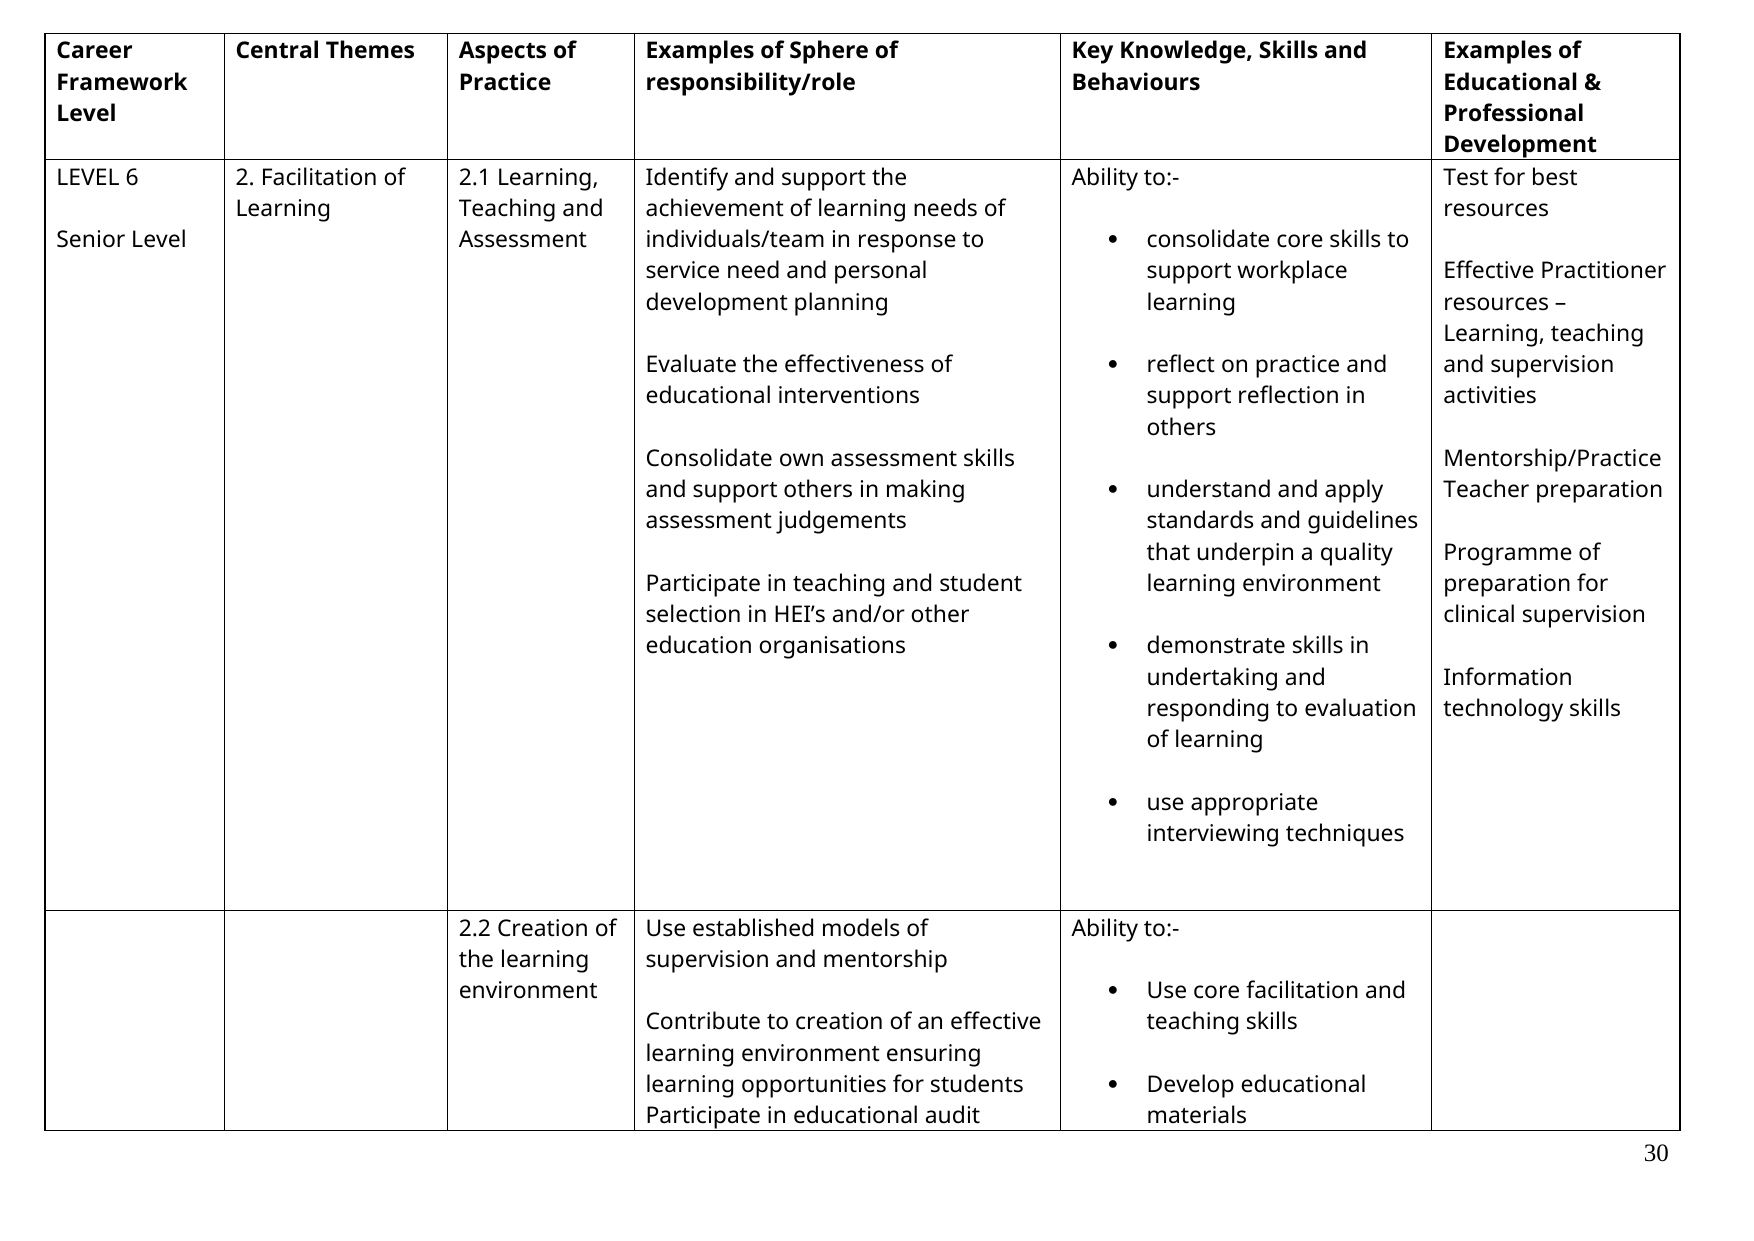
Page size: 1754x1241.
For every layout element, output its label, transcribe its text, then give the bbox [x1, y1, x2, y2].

table_cell Ability to:- consolidate core skills to support workplace learning reflect on practice and support reflection in others understand and apply standards and guidelines that underpin a quality learning environment demonstrate skills in undertaking and responding to evaluation of learning use appropriate interviewing techniques [1061, 160, 1431, 910]
table_cell [225, 911, 447, 1130]
table_cell LEVEL 6 Senior Level [46, 160, 224, 910]
table_cell [1432, 911, 1679, 1130]
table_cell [448, 911, 634, 1130]
table_header Aspects of Practice [448, 34, 634, 159]
table_header Examples of Educational & Professional Development [1432, 34, 1679, 159]
table_cell [46, 911, 224, 1130]
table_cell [635, 911, 1060, 1130]
table_cell Identify and support the achievement of learning needs of individuals/team in response to service need and personal development planning Evaluate the effectiveness of educational interventions Consolidate own assessment skills and support others in making assessment judgements Participate in teaching and student selection in HEI’s and/or other education organisations [635, 160, 1060, 910]
table_header Examples of Sphere of responsibility/role [635, 34, 1060, 159]
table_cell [1061, 911, 1431, 1130]
table_header Central Themes [225, 34, 447, 159]
table_header Career Framework Level [46, 34, 224, 159]
table_cell Test for best resources Effective Practitioner resources – Learning, teaching and supervision activities Mentorship/Practice Teacher preparation Programme of preparation for clinical supervision Information technology skills [1432, 160, 1679, 910]
table_cell 2.1 Learning, Teaching and Assessment [448, 160, 634, 910]
table_header Key Knowledge, Skills and Behaviours [1061, 34, 1431, 159]
table_cell 2. Facilitation of Learning [225, 160, 447, 910]
